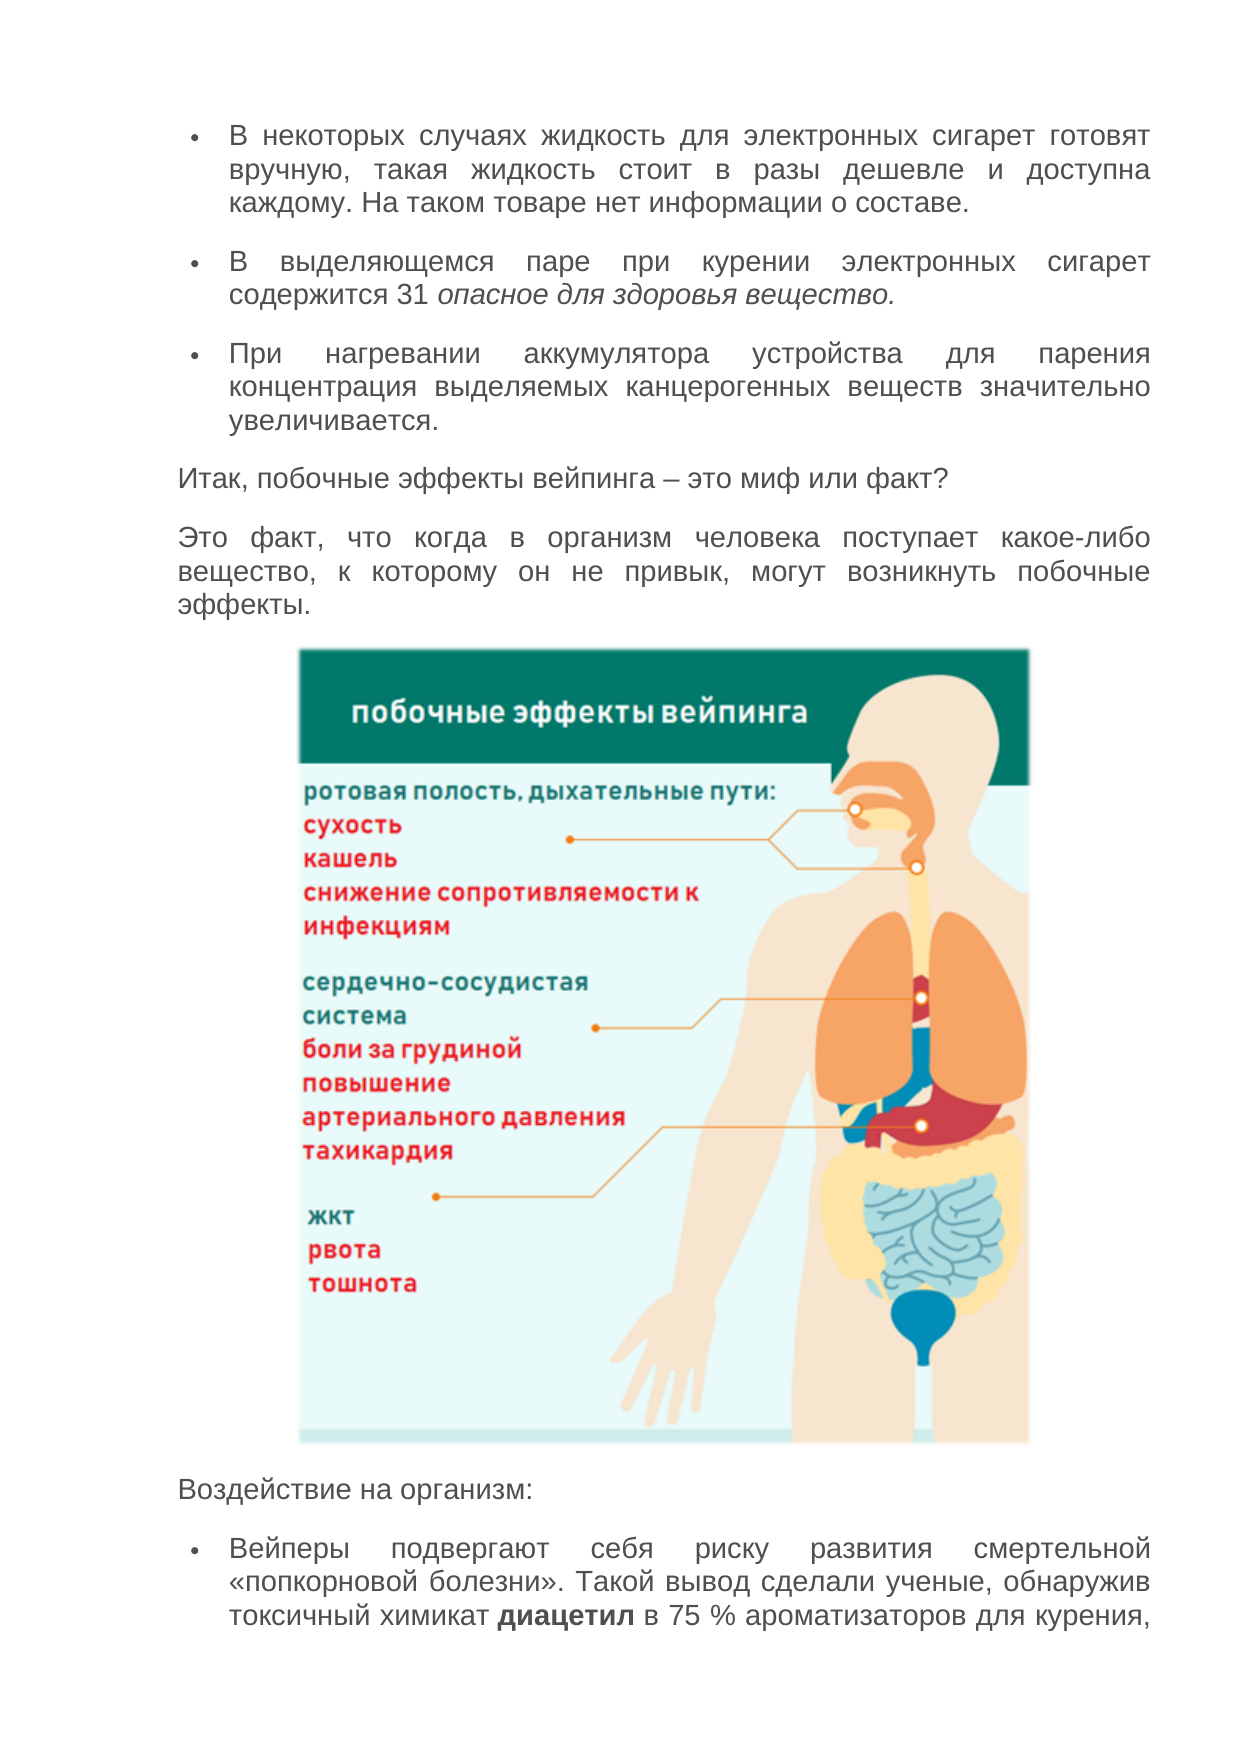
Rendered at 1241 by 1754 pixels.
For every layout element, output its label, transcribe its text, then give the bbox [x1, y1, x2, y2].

picture [295, 645, 1034, 1448]
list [191, 1531, 1152, 1631]
text Воздействие на организм: [177, 1472, 1152, 1506]
list В некоторых случаях жидкость для электронных сигарет готовят вручную, такая жидкость стоит в разы дешевле и доступна каждому. На таком товаре нет информации о составе. [191, 118, 1152, 219]
list В выделяющемся паре при курении электронных сигарет содержится 31 опасное для здоровья вещество. [191, 244, 1152, 311]
list При нагревании аккумулятора устройства для парения концентрация выделяемых канцерогенных веществ значительно увеличивается. [191, 336, 1152, 436]
text Итак, побочные эффекты вейпинга – это миф или факт? [177, 461, 1152, 495]
text Это факт, что когда в организм человека поступает какое-либо вещество, к которому он не привык, могут возникнуть побочные эффекты. [177, 520, 1152, 621]
